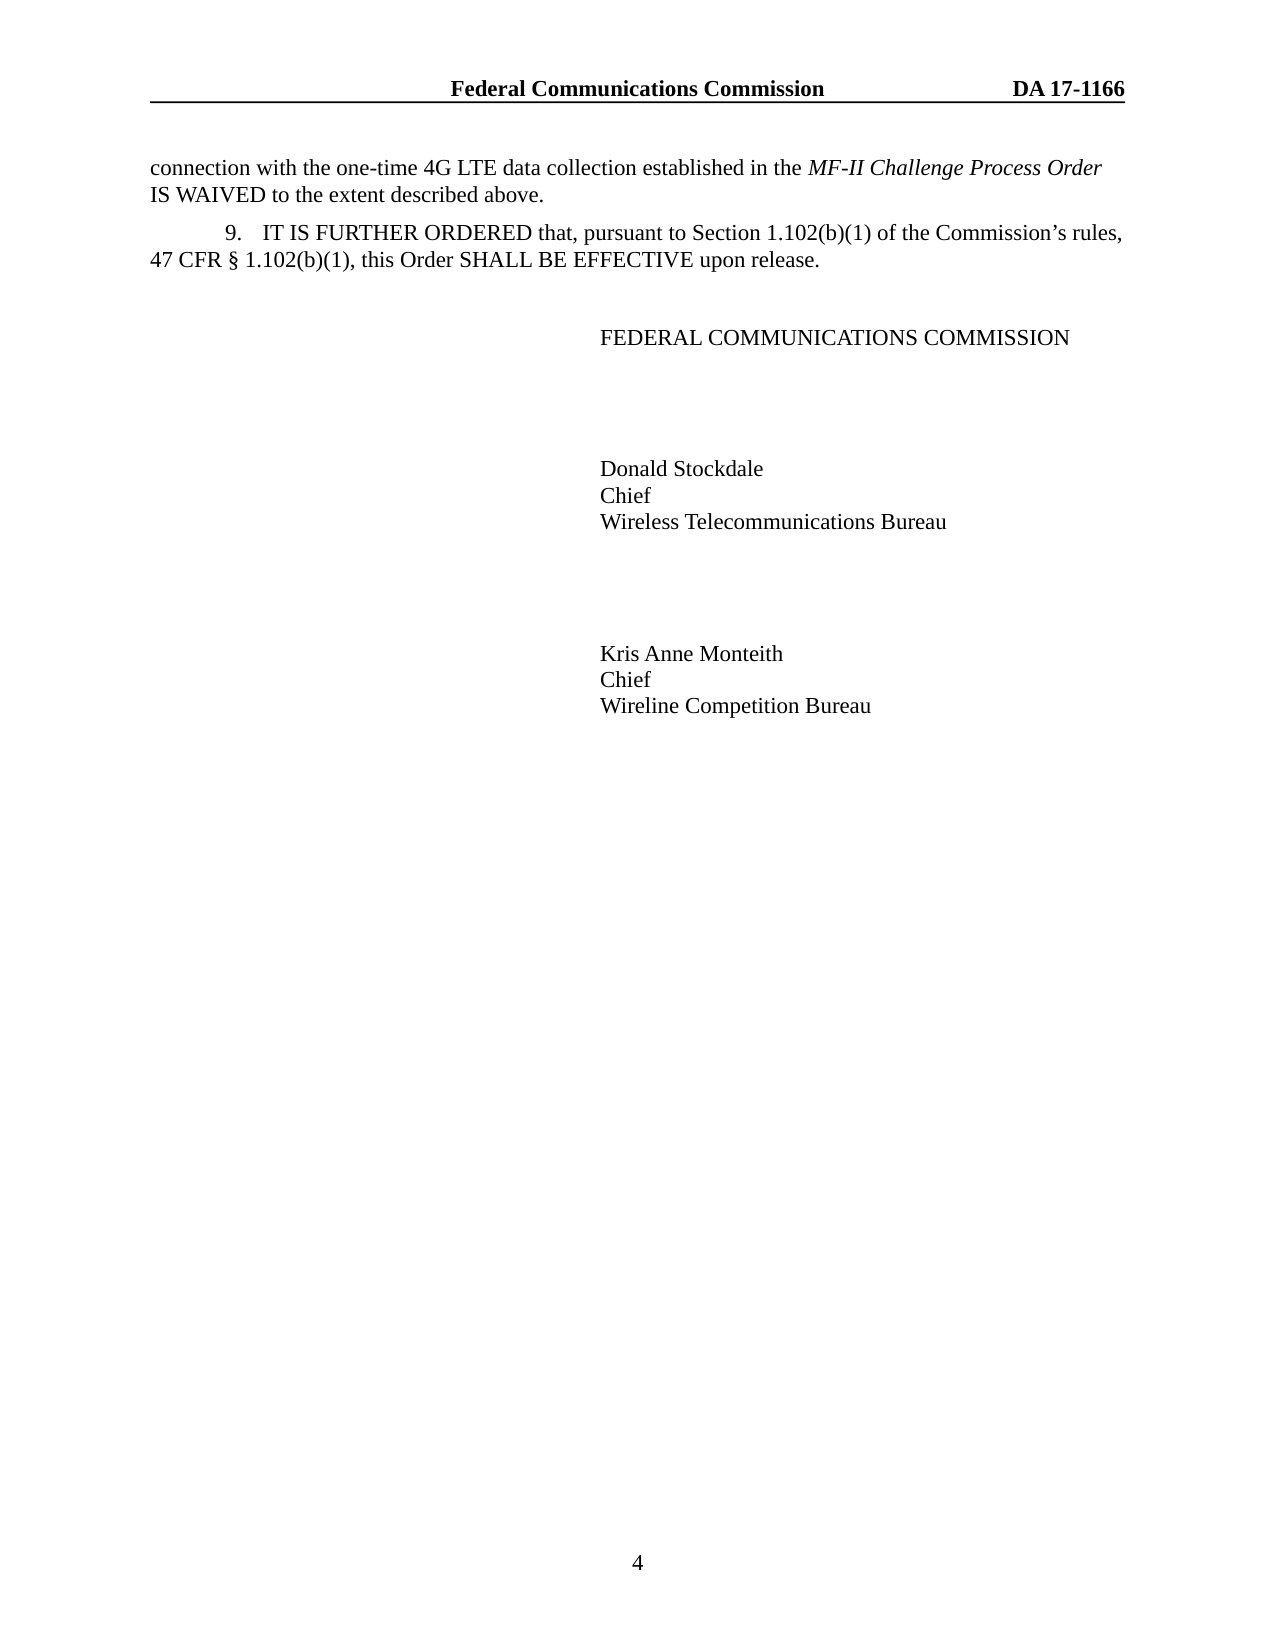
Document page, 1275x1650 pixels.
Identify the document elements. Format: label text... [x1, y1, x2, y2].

list Chief [525, 666, 1125, 692]
list Donald Stockdale [525, 455, 1125, 482]
list Wireline Competition Bureau [525, 692, 1125, 719]
list Chief [525, 482, 1125, 508]
list FEDERAL COMMUNICATIONS COMMISSION [525, 323, 1125, 350]
text IT IS FURTHER ORDERED that, pursuant to Section 1.102(b)(1) of the Commission’s rules, 47 CFR § 1.102(b)(1), this Order SHALL BE EFFECTIVE upon release. [150, 219, 1125, 272]
text Accordingly, IT IS ORDERED that pursuant to Section 1.3 of the Commission’s rules, 47 CFR § 1.3, and pursuant to the authority delegated under Sections 0.91, 0.131, 0.291, and 0.331 of the Commission’s rules, 47 CFR §§ 0.91, 0.131, 0.291, 0.331, the deadline to submit information in connection with the one-time 4G LTE data collection established in the MF-II Challenge Process Order IS WAIVED to the extent described above. [150, 154, 1125, 207]
list Kris Anne Monteith [525, 640, 1125, 666]
list Wireless Telecommunications Bureau [525, 508, 1125, 534]
